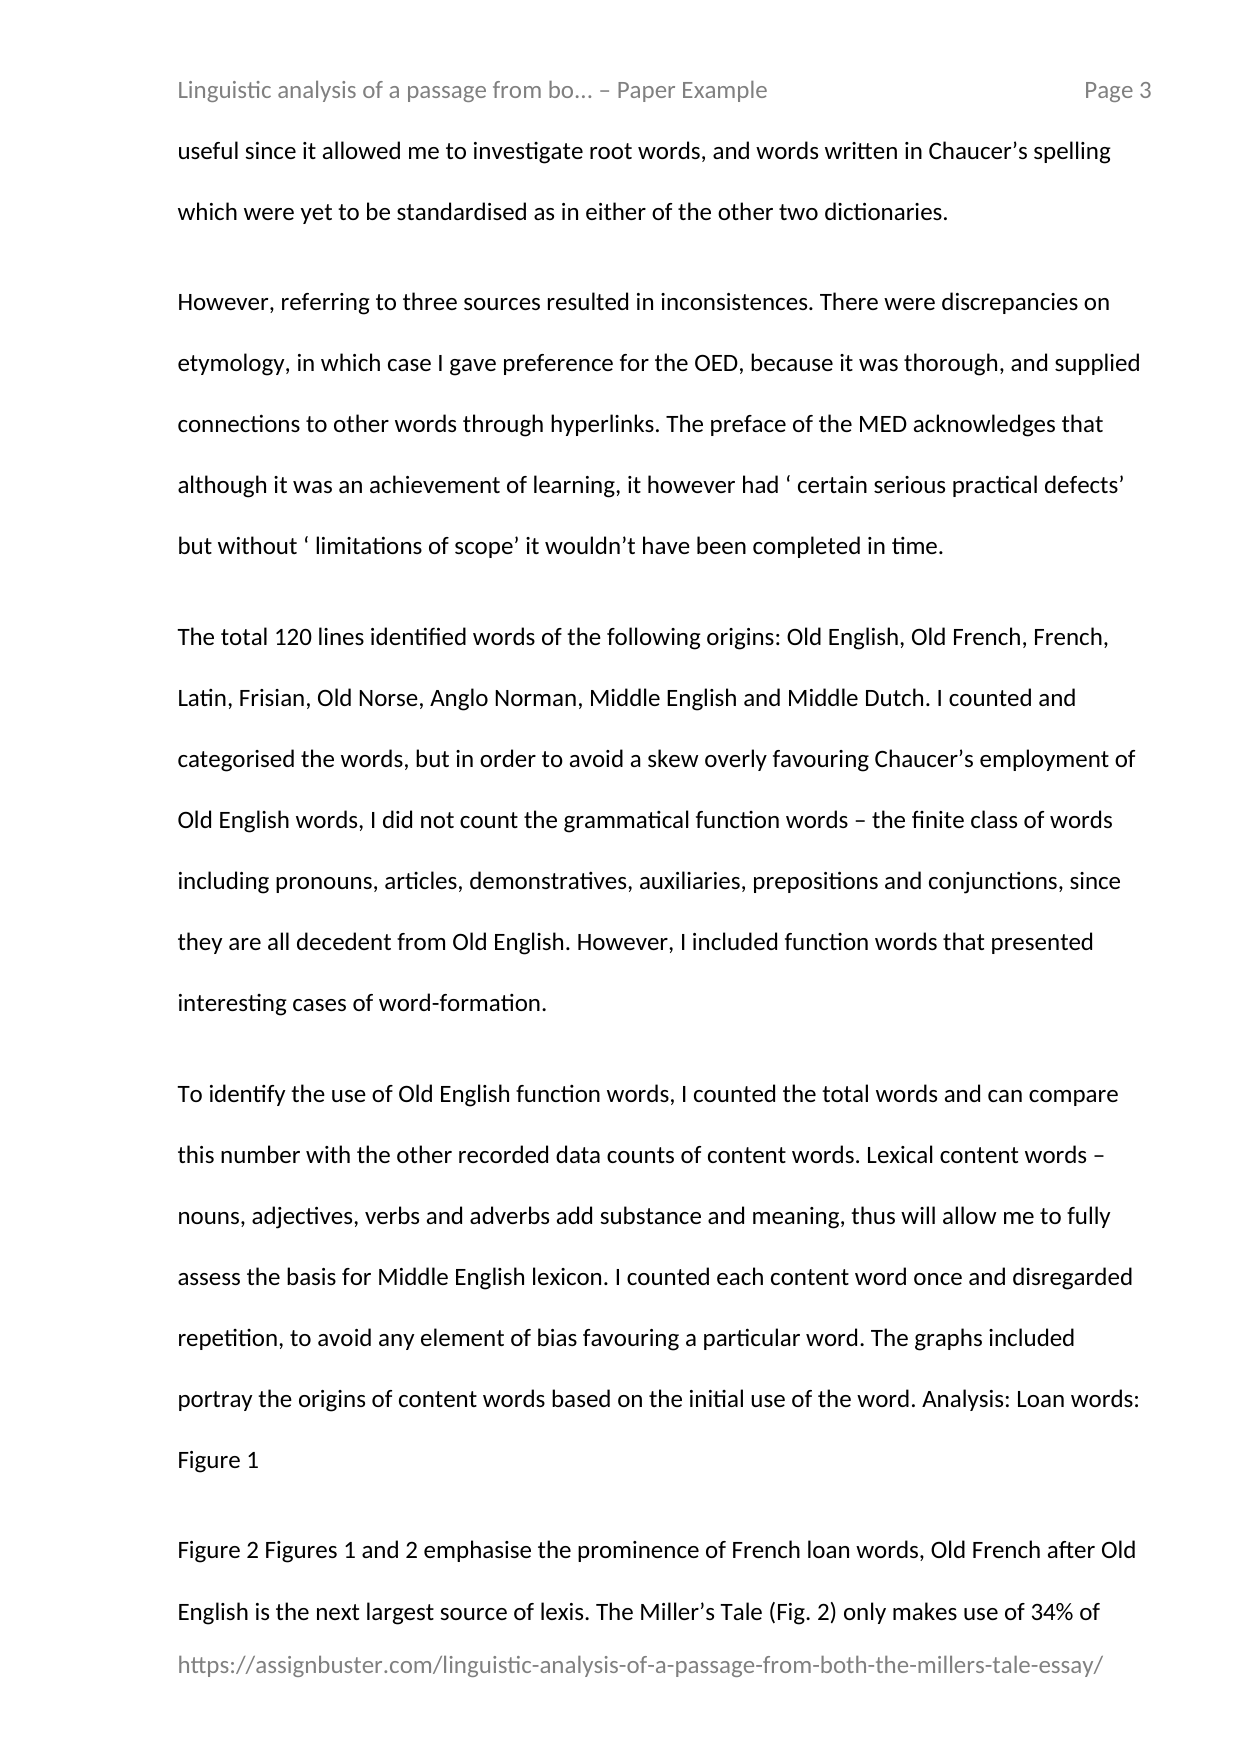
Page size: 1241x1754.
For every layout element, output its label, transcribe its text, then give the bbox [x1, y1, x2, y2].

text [177, 135, 1152, 226]
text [177, 1534, 1152, 1626]
text The total 120 lines identified words of the following origins: Old English, Old French, French, Latin, Frisian, Old Norse, Anglo Norman, Middle English and Middle Dutch. I counted and categorised the words, but in order to avoid a skew overly favouring Chaucer’s employment of Old English words, I did not count the grammatical function words – the finite class of words including pronouns, articles, demonstratives, auxiliaries, prepositions and conjunctions, since they are all decedent from Old English. However, I included function words that presented interesting cases of word-formation. [177, 621, 1152, 1018]
text To identify the use of Old English function words, I counted the total words and can compare this number with the other recorded data counts of content words. Lexical content words – nouns, adjectives, verbs and adverbs add substance and meaning, thus will allow me to fully assess the basis for Middle English lexicon. I counted each content word once and disregarded repetition, to avoid any element of bias favouring a particular word. The graphs included portray the origins of content words based on the initial use of the word. Analysis: Loan words: Figure 1 [177, 1078, 1152, 1474]
text However, referring to three sources resulted in inconsistences. There were discrepancies on etymology, in which case I gave preference for the OED, because it was thorough, and supplied connections to other words through hyperlinks. The preface of the MED acknowledges that although it was an achievement of learning, it however had ‘ certain serious practical defects’ but without ‘ limitations of scope’ it wouldn’t have been completed in time. [177, 286, 1152, 561]
